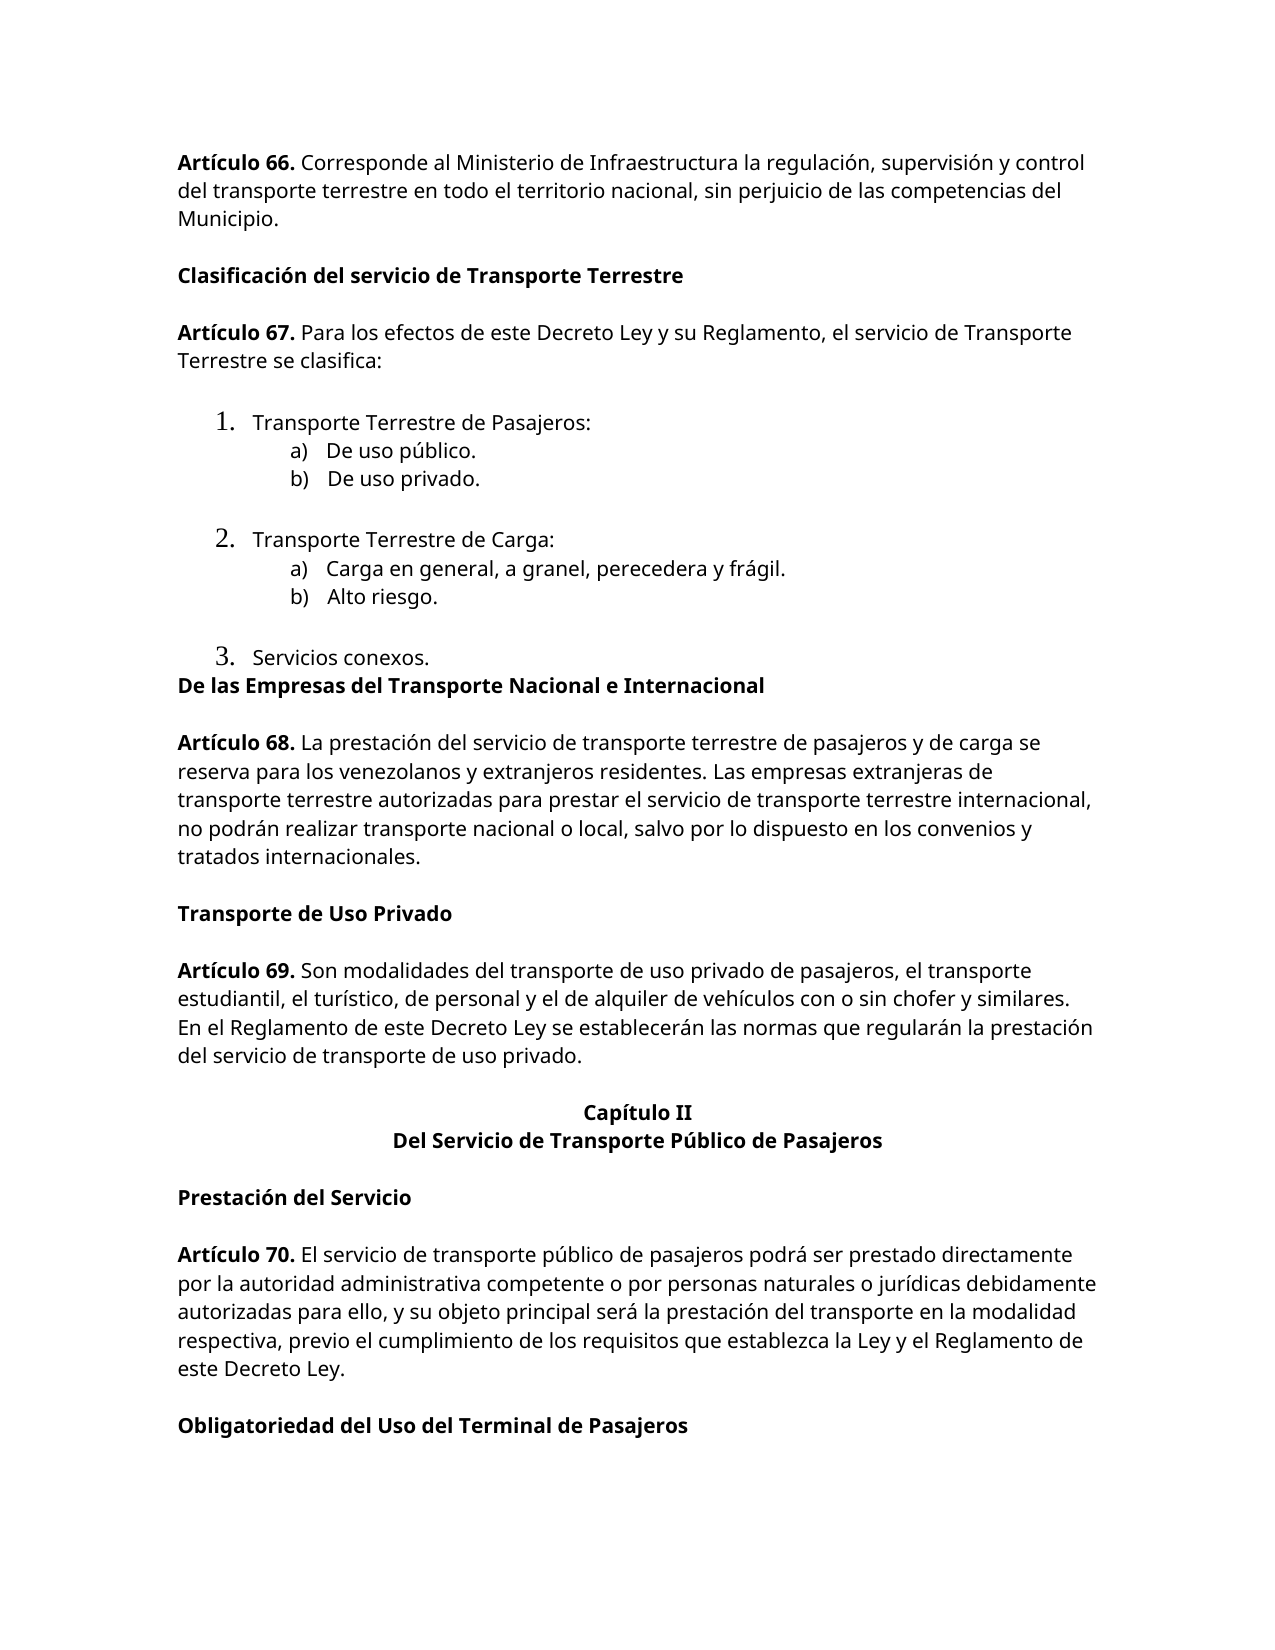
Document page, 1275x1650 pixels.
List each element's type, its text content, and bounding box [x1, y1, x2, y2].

text Clasificación del servicio de Transporte Terrestre [177, 261, 1098, 290]
text Artículo 68. La prestación del servicio de transporte terrestre de pasajeros y de carga se reserva para los venezolanos y extranjeros residentes. Las empresas extranjeras de transporte terrestre autorizadas para prestar el servicio de transporte terrestre internacional, no podrán realizar transporte nacional o local, salvo por lo dispuesto en los convenios y tratados internacionales. [177, 728, 1098, 871]
list Servicios conexos. [215, 639, 1098, 672]
text Transporte de Uso Privado [177, 899, 1098, 928]
text Artículo 70. El servicio de transporte público de pasajeros podrá ser prestado directamente por la autoridad administrativa competente o por personas naturales o jurídicas debidamente autorizadas para ello, y su objeto principal será la prestación del transporte en la modalidad respectiva, previo el cumplimiento de los requisitos que establezca la Ley y el Reglamento de este Decreto Ley. [177, 1240, 1098, 1383]
text b) Alto riesgo. [290, 582, 1098, 611]
text Artículo 66. Corresponde al Ministerio de Infraestructura la regulación, supervisión y control del transporte terrestre en todo el territorio nacional, sin perjuicio de las competencias del Municipio. [177, 148, 1098, 233]
text Artículo 67. Para los efectos de este Decreto Ley y su Reglamento, el servicio de Transporte Terrestre se clasifica: [177, 318, 1098, 375]
text De las Empresas del Transporte Nacional e Internacional [177, 672, 1098, 700]
text Obligatoriedad del Uso del Terminal de Pasajeros [177, 1411, 1098, 1439]
text Del Servicio de Transporte Público de Pasajeros [177, 1127, 1098, 1155]
text b) De uso privado. [290, 464, 1098, 493]
text a) Carga en general, a granel, perecedera y frágil. [290, 554, 1098, 582]
text a) De uso público. [290, 436, 1098, 464]
text Capítulo II [177, 1098, 1098, 1127]
list Transporte Terrestre de Carga: [215, 521, 1098, 554]
text Artículo 69. Son modalidades del transporte de uso privado de pasajeros, el transporte estudiantil, el turístico, de personal y el de alquiler de vehículos con o sin chofer y similares. En el Reglamento de este Decreto Ley se establecerán las normas que regularán la prestación del servicio de transporte de uso privado. [177, 956, 1098, 1070]
text Prestación del Servicio [177, 1183, 1098, 1212]
list Transporte Terrestre de Pasajeros: [215, 403, 1098, 436]
